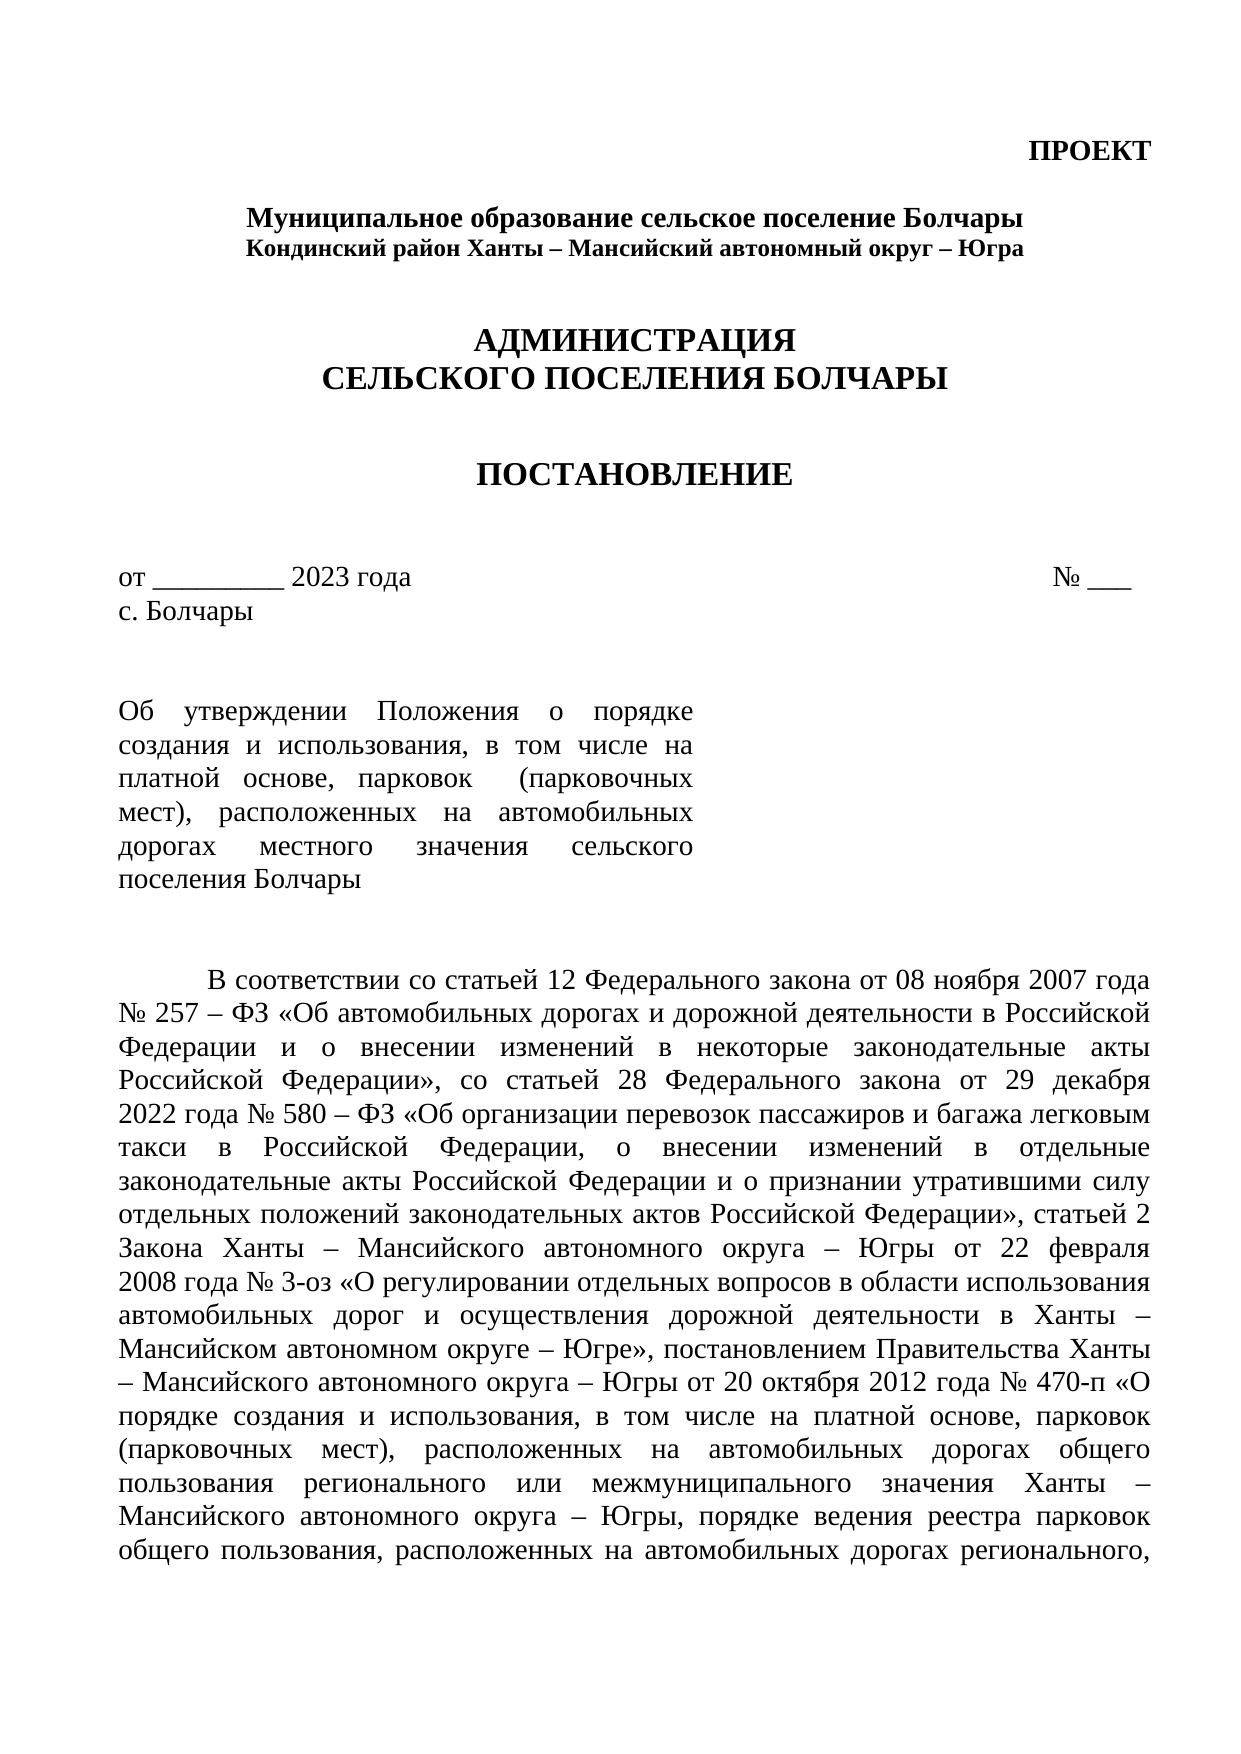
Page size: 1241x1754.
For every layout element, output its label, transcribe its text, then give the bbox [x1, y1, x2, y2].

text АДМИНИСТРАЦИЯ [118, 320, 1151, 358]
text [118, 962, 1151, 1566]
text Муниципальное образование сельское поселение Болчары [118, 200, 1151, 233]
text постановление [118, 454, 1151, 492]
text Об утверждении Положения о порядке создания и использования, в том числе на платной основе, парковок (парковочных мест), расположенных на автомобильных дорогах местного значения сельского поселения Болчары [118, 693, 694, 895]
text сельскоГО поселениЯ Болчары [118, 358, 1151, 396]
text Кондинский район Ханты – Мансийский автономный округ – Югра [118, 233, 1151, 262]
text от _________ 2023 года № ___ [118, 559, 1151, 593]
text с. Болчары [118, 593, 1151, 626]
text ПРОЕКТ [118, 133, 1151, 166]
